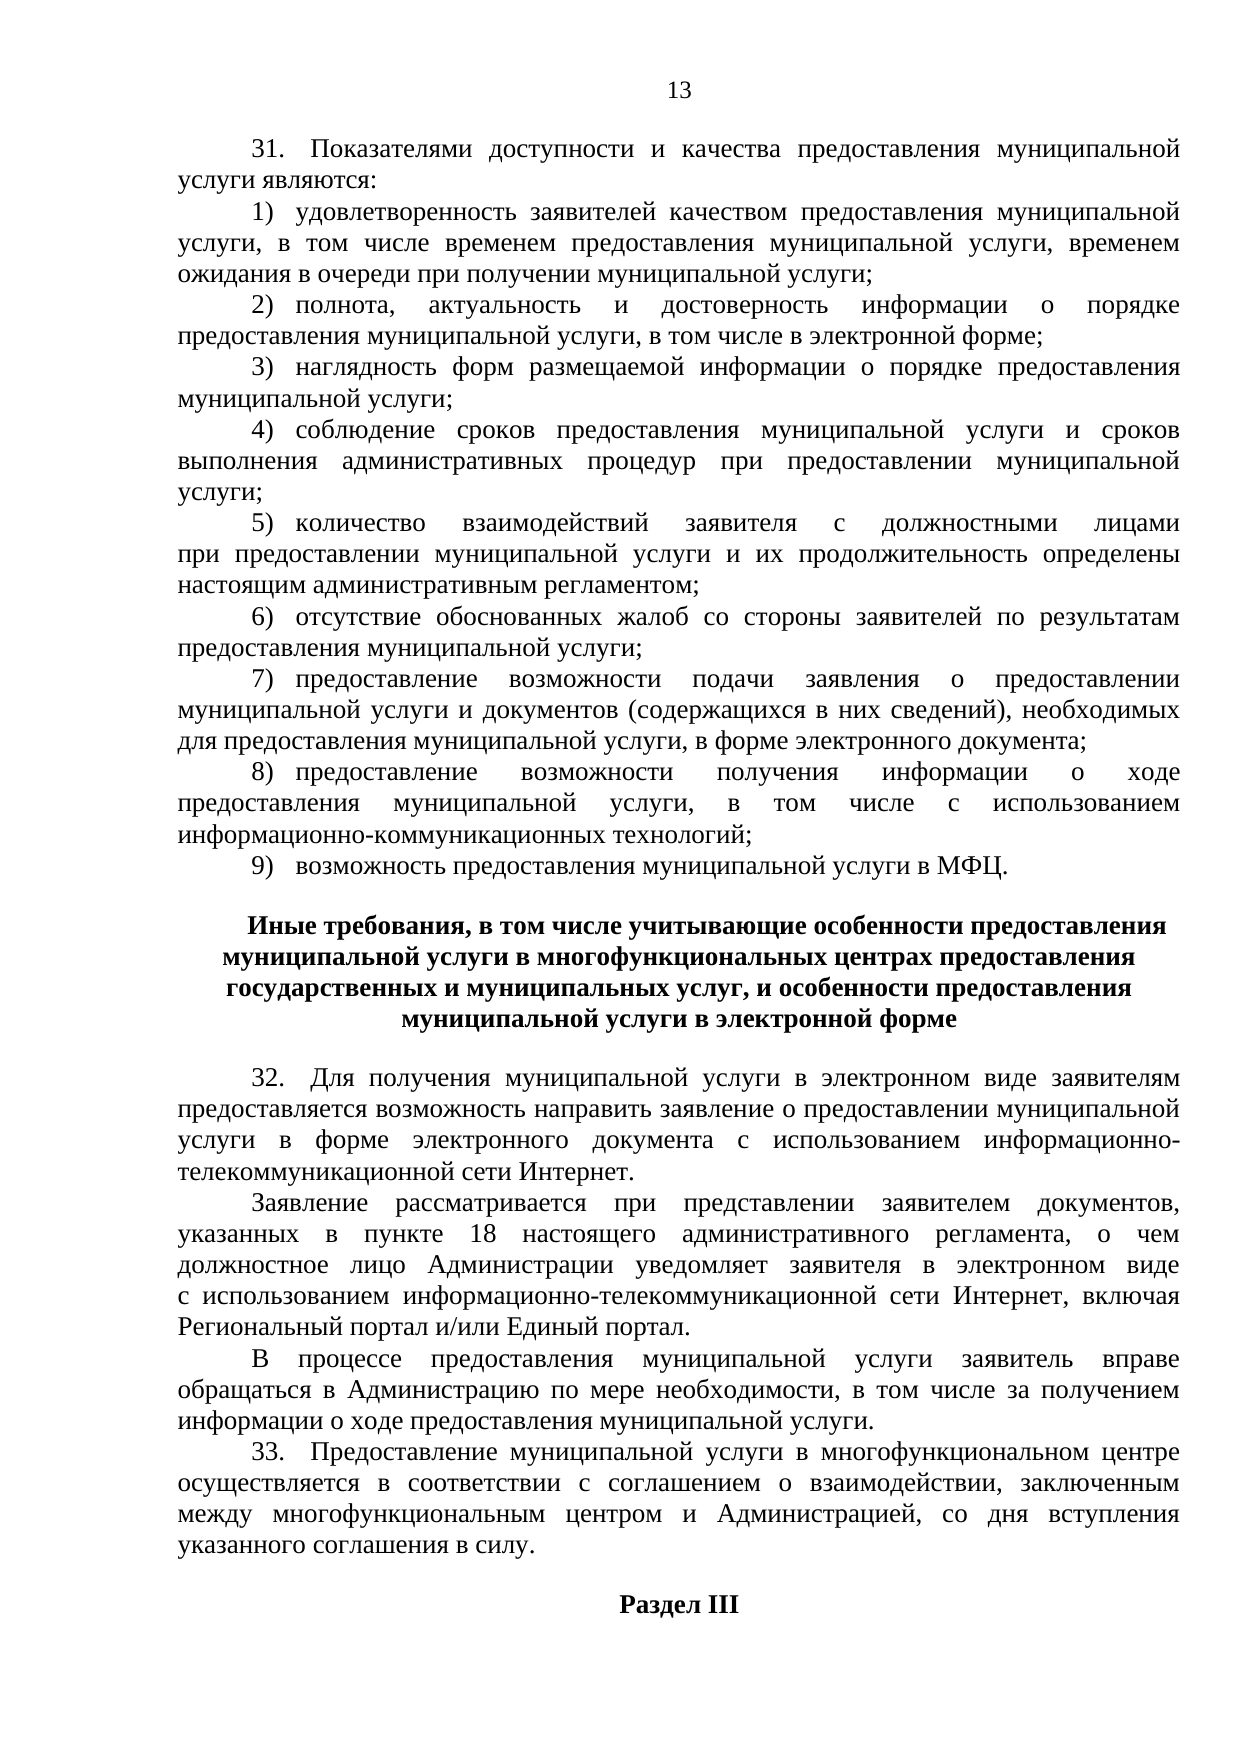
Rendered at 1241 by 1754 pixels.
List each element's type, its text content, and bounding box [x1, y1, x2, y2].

text 31. Показателями доступности и качества предоставления муниципальной услуги являются: [177, 132, 1181, 195]
text Заявление рассматривается при представлении заявителем документов, указанных в пункте 18 настоящего административного регламента, о чем должностное лицо Администрации уведомляет заявителя в электронном виде с использованием информационно-телекоммуникационной сети Интернет, включая Региональный портал и/или Единый портал. [177, 1186, 1181, 1342]
text Раздел III [177, 1588, 1181, 1619]
text В процессе предоставления муниципальной услуги заявитель вправе обращаться в Администрацию по мере необходимости, в том числе за получением информации о ходе предоставления муниципальной услуги. [177, 1342, 1181, 1435]
text 7) предоставление возможности подачи заявления о предоставлении муниципальной услуги и документов (содержащихся в них сведений), необходимых для предоставления муниципальной услуги, в форме электронного документа; [177, 662, 1181, 755]
text 8) предоставление возможности получения информации о ходе предоставления муниципальной услуги, в том числе с использованием информационно-коммуникационных технологий; [177, 755, 1181, 849]
text 5) количество взаимодействий заявителя с должностными лицами при предоставлении муниципальной услуги и их продолжительность определены настоящим административным регламентом; [177, 506, 1181, 600]
text 1) удовлетворенность заявителей качеством предоставления муниципальной услуги, в том числе временем предоставления муниципальной услуги, временем ожидания в очереди при получении муниципальной услуги; [177, 195, 1181, 288]
text Иные требования, в том числе учитывающие особенности предоставления муниципальной услуги в многофункциональных центрах предоставления государственных и муниципальных услуг, и особенности предоставления муниципальной услуги в электронной форме [177, 909, 1181, 1033]
text 4) соблюдение сроков предоставления муниципальной услуги и сроков выполнения административных процедур при предоставлении муниципальной услуги; [177, 413, 1181, 506]
text 2) полнота, актуальность и достоверность информации о порядке предоставления муниципальной услуги, в том числе в электронной форме; [177, 288, 1181, 351]
text 33. Предоставление муниципальной услуги в многофункциональном центре осуществляется в соответствии с соглашением о взаимодействии, заключенным между многофункциональным центром и Администрацией, со дня вступления указанного соглашения в силу. [177, 1435, 1181, 1560]
text 3) наглядность форм размещаемой информации о порядке предоставления муниципальной услуги; [177, 351, 1181, 413]
text 6) отсутствие обоснованных жалоб со стороны заявителей по результатам предоставления муниципальной услуги; [177, 600, 1181, 662]
text 9) возможность предоставления муниципальной услуги в МФЦ. [177, 849, 1181, 880]
text 32. Для получения муниципальной услуги в электронном виде заявителям предоставляется возможность направить заявление о предоставлении муниципальной услуги в форме электронного документа с использованием информационно-телекоммуникационной сети Интернет. [177, 1061, 1181, 1186]
